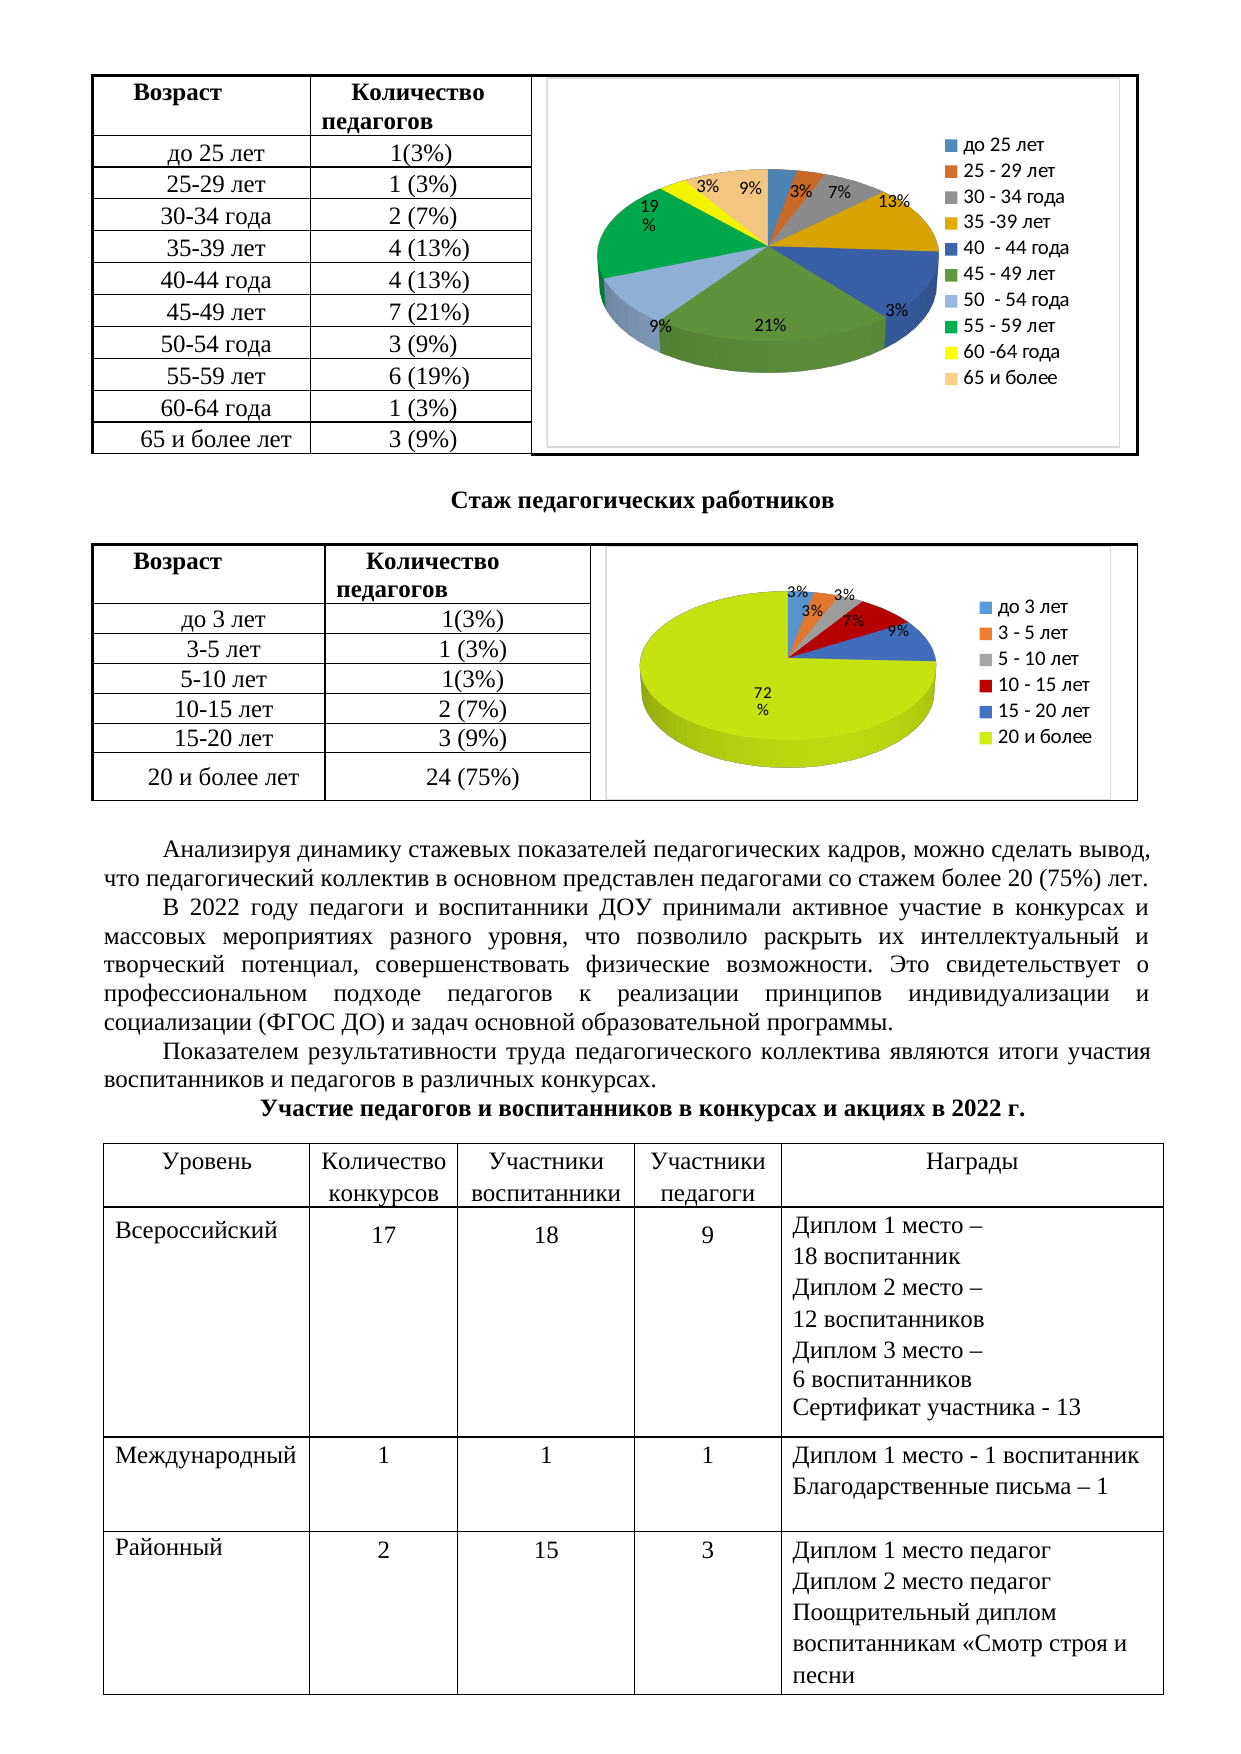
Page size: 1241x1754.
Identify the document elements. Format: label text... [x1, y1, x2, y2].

table_cell Всероссийский [104, 1208, 309, 1436]
table_cell 24 (75%) [326, 753, 590, 800]
table_header Участники педагоги [635, 1144, 781, 1206]
table_cell 45-49 лет [94, 295, 310, 326]
table_cell 3-5 лет [94, 634, 324, 663]
table_header Возраст [94, 546, 324, 603]
table_cell 40-44 года [94, 263, 310, 294]
table_header [1111, 546, 1137, 800]
table_cell 15 [458, 1532, 634, 1694]
table_header Количество педагогов [311, 77, 531, 134]
table_header Уровень [104, 1144, 309, 1206]
table_cell 35-39 лет [94, 231, 310, 262]
table_cell 55-59 лет [94, 359, 310, 389]
table_header Награды [782, 1144, 1163, 1206]
table_cell Диплом 1 место – 18 воспитанник Диплом 2 место – 12 воспитанников Диплом 3 место – 6 воспитанников Сертификат участника - 13 [782, 1208, 1163, 1436]
table_cell 3 (9%) [326, 724, 590, 752]
table_cell 50-54 года [94, 327, 310, 358]
table_cell Международный [104, 1438, 309, 1531]
table_cell 1 [458, 1438, 634, 1531]
table_cell 3 (9%) [311, 327, 531, 358]
table_cell 1(3%) [311, 136, 531, 166]
table_header Участники воспитанники [458, 1144, 634, 1206]
table_cell 2 (7%) [311, 199, 531, 230]
table_cell до 25 лет [94, 136, 310, 166]
table_cell 65 и более лет [94, 423, 310, 453]
table_cell 1(3%) [326, 664, 590, 693]
table_cell 9 [635, 1208, 781, 1436]
table_cell 30-34 года [94, 199, 310, 230]
table_cell 1 [635, 1438, 781, 1531]
table_cell 15-20 лет [94, 724, 324, 752]
table_header Количество педагогов [326, 546, 590, 603]
table_cell 6 (19%) [311, 359, 531, 389]
table_cell Диплом 1 место - 1 воспитанник Благодарственные письма – 1 [782, 1438, 1163, 1531]
table_header Возраст [94, 77, 310, 134]
table_cell 3 (9%) [311, 423, 531, 453]
table_cell 1 (3%) [311, 391, 531, 421]
table_cell 2 [310, 1532, 457, 1694]
table_cell 10-15 лет [94, 694, 324, 722]
table_cell Районный [104, 1532, 309, 1694]
table_cell 1 (3%) [311, 168, 531, 198]
text Показателем результативности труда педагогического коллектива являются итоги участия воспитанников и педагогов в различных конкурсах. [103, 1036, 1152, 1093]
table_cell 2 (7%) [326, 694, 590, 722]
table_cell 1 (3%) [326, 634, 590, 663]
table_cell 5-10 лет [94, 664, 324, 693]
table_cell 17 [310, 1208, 457, 1436]
table_cell 25-29 лет [94, 168, 310, 198]
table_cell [782, 1532, 1163, 1694]
table_cell 1 [310, 1438, 457, 1531]
table_cell 20 и более лет [94, 753, 324, 800]
text Анализируя динамику стажевых показателей педагогических кадров, можно сделать вывод, что педагогический коллектив в основном представлен педагогами со стажем более 20 (75%) лет. [103, 834, 1152, 892]
text Участие педагогов и воспитанников в конкурсах и акциях в 2022 г. [103, 1093, 1152, 1122]
table_cell 3 [635, 1532, 781, 1694]
table_cell 1(3%) [326, 604, 590, 633]
table_cell 4 (13%) [311, 231, 531, 262]
table_header Количество конкурсов [310, 1144, 457, 1206]
table_cell 18 [458, 1208, 634, 1436]
table_cell до 3 лет [94, 604, 324, 633]
table_cell 4 (13%) [311, 263, 531, 294]
text В 2022 году педагоги и воспитанники ДОУ принимали активное участие в конкурсах и массовых мероприятиях разного уровня, что позволило раскрыть их интеллектуальный и творческий потенциал, совершенствовать физические возможности. Это свидетельствует о профессиональном подходе педагогов к реализации принципов индивидуализации и социализации (ФГОС ДО) и задач основной образовательной программы. [103, 892, 1150, 1036]
table_header [532, 77, 1136, 453]
table_cell 7 (21%) [311, 295, 531, 326]
text Стаж педагогических работников [103, 485, 1152, 514]
table_header [591, 546, 605, 800]
table_cell 60-64 года [94, 391, 310, 421]
